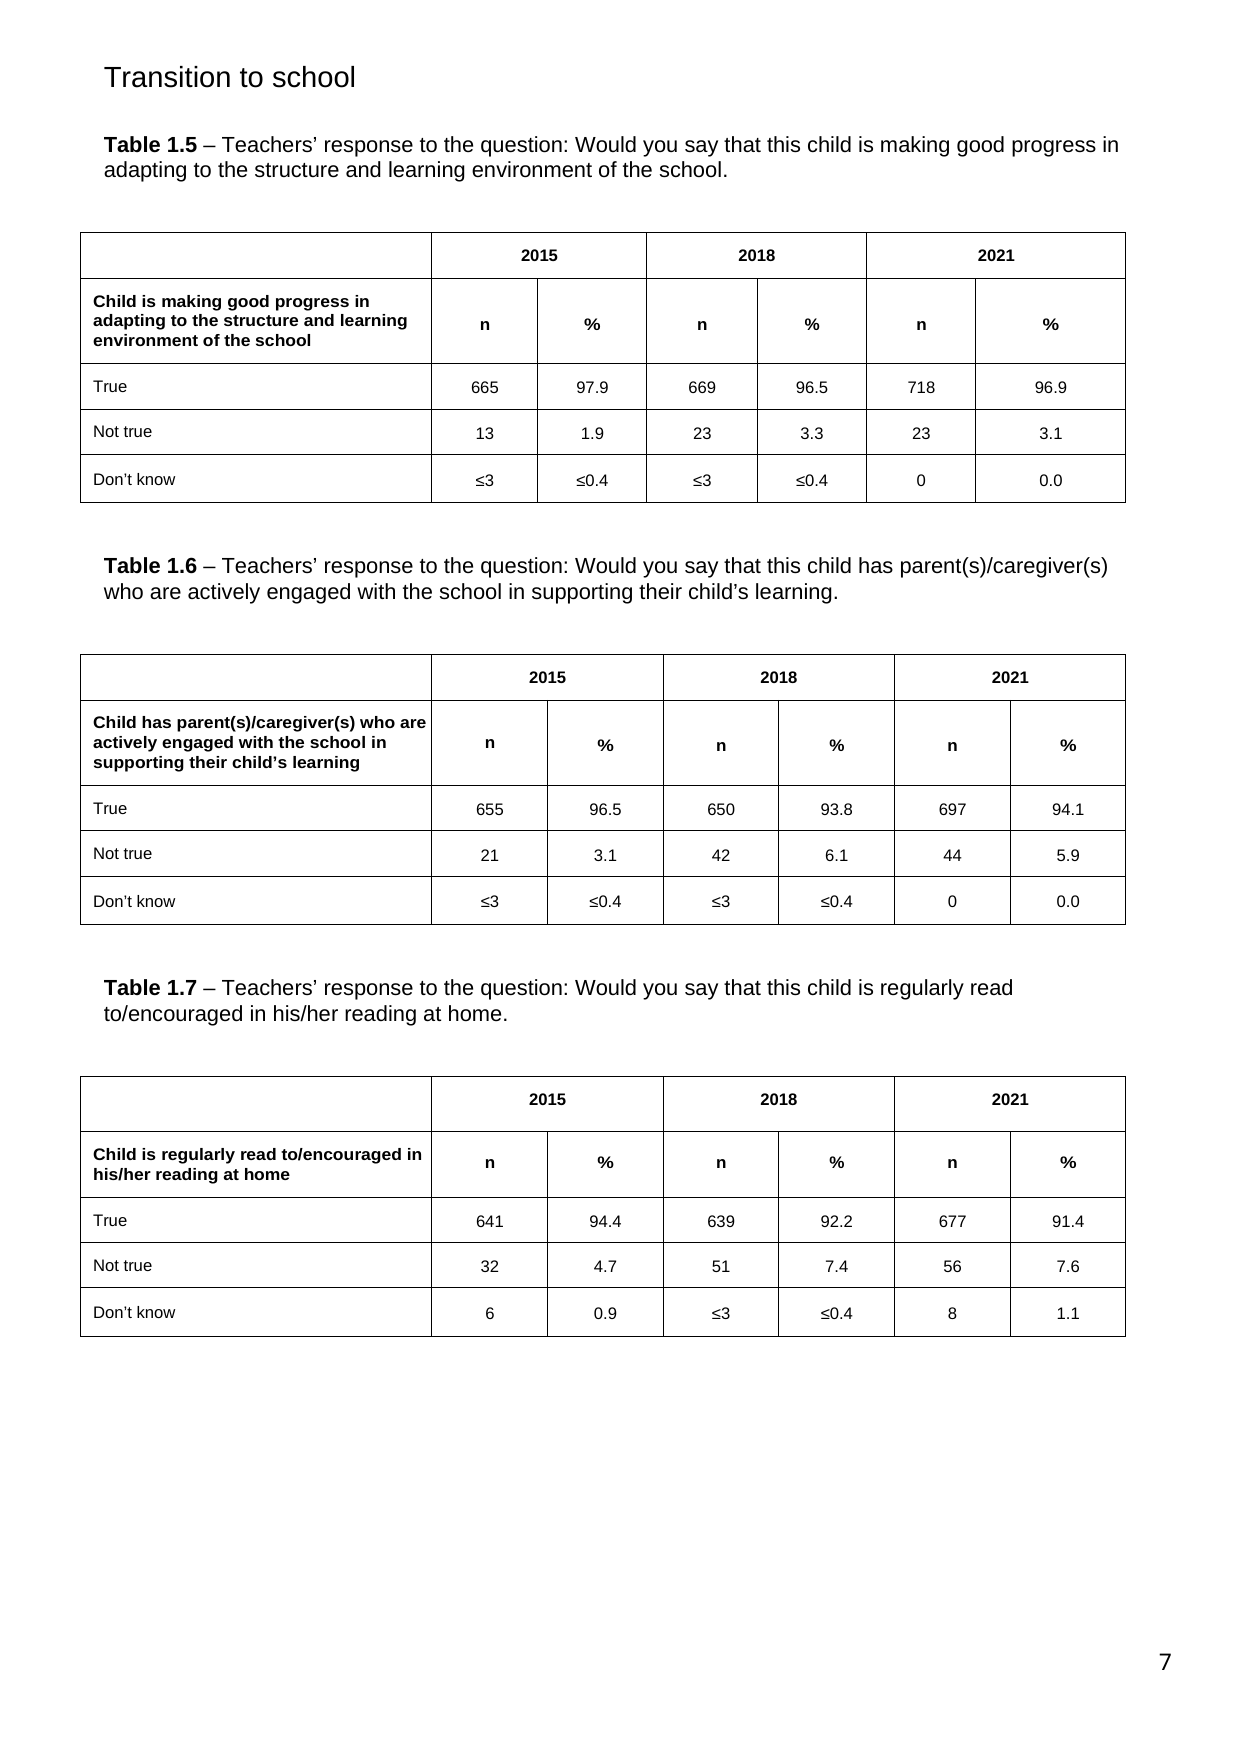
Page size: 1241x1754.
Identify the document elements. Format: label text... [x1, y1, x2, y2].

table_cell ≤3 [432, 455, 537, 502]
table_cell Don’t know [81, 1288, 431, 1336]
table_cell % [1011, 701, 1125, 785]
table_header 2021 [895, 655, 1125, 700]
table_cell Child is regularly read to/encouraged in his/her reading at home [81, 1132, 431, 1197]
table_cell 8 [895, 1288, 1010, 1336]
table_cell ≤3 [432, 877, 547, 924]
table_cell 0 [867, 455, 975, 502]
table_cell % [758, 279, 866, 363]
table_cell % [548, 701, 663, 785]
table_cell n [664, 1132, 778, 1197]
table_header [81, 655, 431, 700]
table_cell 23 [867, 410, 975, 454]
table_cell 6.1 [779, 831, 894, 876]
table_header 2015 [432, 655, 663, 700]
table_cell 0.9 [548, 1288, 663, 1336]
table_header 2018 [664, 655, 894, 700]
table_cell Don’t know [81, 455, 431, 502]
table_cell 56 [895, 1243, 1010, 1287]
table_cell 669 [647, 364, 757, 408]
table_header [81, 1077, 431, 1131]
table_cell 92.2 [779, 1198, 894, 1242]
text Table 1.5 – Teachers’ response to the question: Would you say that this child is making good progress in adapting to the structure and learning environment of the school. [103, 106, 1122, 182]
table_cell 6 [432, 1288, 547, 1336]
table_cell 0 [895, 877, 1010, 924]
table_cell 96.9 [976, 364, 1125, 408]
table_cell 5.9 [1011, 831, 1125, 876]
table_header 2021 [867, 233, 1125, 278]
subtitle Transition to school [103, 60, 1171, 94]
table_cell 32 [432, 1243, 547, 1287]
table_cell n [432, 701, 547, 785]
table_cell % [779, 1132, 894, 1197]
table_cell 51 [664, 1243, 778, 1287]
table_cell Not true [81, 410, 431, 454]
table_cell 677 [895, 1198, 1010, 1242]
table_cell 23 [647, 410, 757, 454]
table_cell 641 [432, 1198, 547, 1242]
table_cell 42 [664, 831, 778, 876]
table_cell 44 [895, 831, 1010, 876]
table_cell ≤0.4 [779, 1288, 894, 1336]
table_cell % [548, 1132, 663, 1197]
table_header 2015 [432, 233, 646, 278]
table_cell 7.4 [779, 1243, 894, 1287]
table_cell ≤0.4 [538, 455, 646, 502]
table_cell Child is making good progress in adapting to the structure and learning environment of the school [81, 279, 431, 363]
table_header [81, 233, 431, 278]
table_cell 94.1 [1011, 786, 1125, 830]
table_cell ≤0.4 [758, 455, 866, 502]
table_cell ≤3 [647, 455, 757, 502]
table_cell 697 [895, 786, 1010, 830]
table_cell 655 [432, 786, 547, 830]
table_cell 718 [867, 364, 975, 408]
table_cell 639 [664, 1198, 778, 1242]
text Table 1.6 – Teachers’ response to the question: Would you say that this child has parent(s)/caregiver(s) who are actively engaged with the school in supporting their child’s learning. [103, 553, 1122, 604]
table_cell 7.6 [1011, 1243, 1125, 1287]
table_cell % [779, 701, 894, 785]
table_cell 21 [432, 831, 547, 876]
table_cell 91.4 [1011, 1198, 1125, 1242]
table_cell 96.5 [758, 364, 866, 408]
table_cell 96.5 [548, 786, 663, 830]
table_header 2018 [664, 1077, 894, 1131]
table_cell 97.9 [538, 364, 646, 408]
text Table 1.7 – Teachers’ response to the question: Would you say that this child is regularly read to/encouraged in his/her reading at home. [103, 975, 1122, 1026]
table_cell n [895, 701, 1010, 785]
table_cell % [976, 279, 1125, 363]
table_cell 3.1 [976, 410, 1125, 454]
table_cell 665 [432, 364, 537, 408]
table_cell Not true [81, 1243, 431, 1287]
table_cell True [81, 1198, 431, 1242]
table_header 2018 [647, 233, 866, 278]
table_cell Child has parent(s)/caregiver(s) who are actively engaged with the school in supporting their child’s learning [81, 701, 431, 785]
table_cell ≤3 [664, 1288, 778, 1336]
table_cell n [432, 279, 537, 363]
table_cell ≤0.4 [779, 877, 894, 924]
table_cell 0.0 [976, 455, 1125, 502]
table_cell 3.1 [548, 831, 663, 876]
table_cell Don’t know [81, 877, 431, 924]
table_cell n [647, 279, 757, 363]
table_cell 3.3 [758, 410, 866, 454]
table_cell n [664, 701, 778, 785]
table_cell 4.7 [548, 1243, 663, 1287]
table_cell n [895, 1132, 1010, 1197]
table_cell ≤0.4 [548, 877, 663, 924]
table_cell % [1011, 1132, 1125, 1197]
table_cell 1.9 [538, 410, 646, 454]
table_cell 0.0 [1011, 877, 1125, 924]
table_cell n [432, 1132, 547, 1197]
table_cell Not true [81, 831, 431, 876]
table_cell 93.8 [779, 786, 894, 830]
table_cell ≤3 [664, 877, 778, 924]
table_cell True [81, 786, 431, 830]
table_cell 1.1 [1011, 1288, 1125, 1336]
table_cell 650 [664, 786, 778, 830]
table_cell 94.4 [548, 1198, 663, 1242]
table_cell % [538, 279, 646, 363]
table_header 2021 [895, 1077, 1125, 1131]
table_header 2015 [432, 1077, 663, 1131]
table_cell n [867, 279, 975, 363]
table_cell 13 [432, 410, 537, 454]
table_cell True [81, 364, 431, 408]
